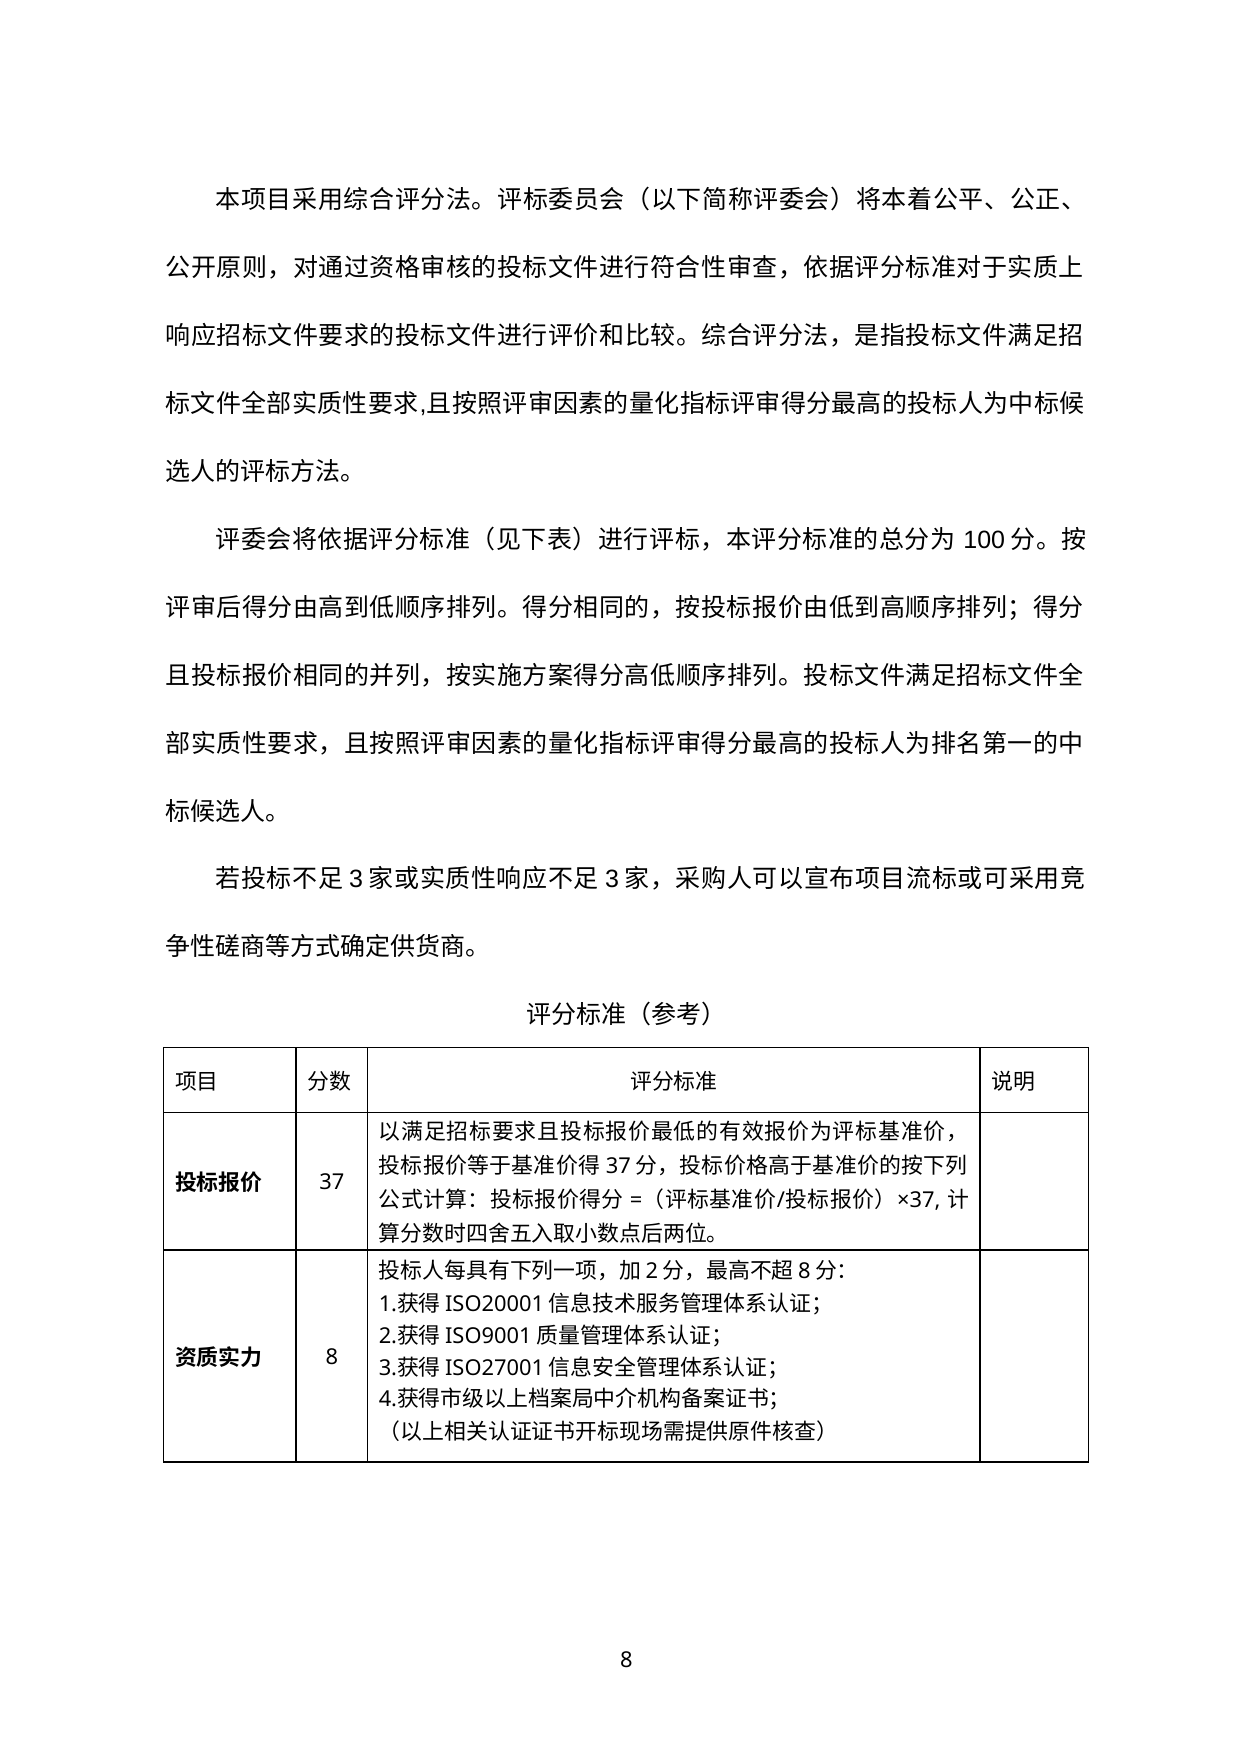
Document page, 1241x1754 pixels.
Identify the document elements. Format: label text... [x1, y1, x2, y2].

table_header 项目 [164, 1048, 295, 1112]
table_header 说明 [981, 1048, 1088, 1112]
table_cell 投标人每具有下列一项，加2分，最高不超8分： 1.获得ISO20001信息技术服务管理体系认证； 2.获得ISO9001质量管理体系认证； 3.获得ISO27001信息安全管理体系认证； 4.获得市级以上档案局中介机构备案证书； （以上相关认证证书开标现场需提供原件核查） [368, 1251, 979, 1461]
table_cell 投标报价 [164, 1113, 295, 1249]
table_cell 资质实力 [164, 1251, 295, 1461]
table_cell 37 [297, 1113, 367, 1249]
table_cell [981, 1113, 1088, 1249]
text 评分标准（参考） [165, 979, 1087, 1047]
text 本项目采用综合评分法。评标委员会（以下简称评委会）将本着公平、公正、公开原则，对通过资格审核的投标文件进行符合性审查，依据评分标准对于实质上响应招标文件要求的投标文件进行评价和比较。综合评分法，是指投标文件满足招标文件全部实质性要求,且按照评审因素的量化指标评审得分最高的投标人为中标候选人的评标方法。 [165, 164, 1087, 503]
table_cell 8 [297, 1251, 367, 1461]
table_header 分数 [297, 1048, 367, 1112]
table_cell [981, 1251, 1088, 1461]
text 若投标不足3家或实质性响应不足3家，采购人可以宣布项目流标或可采用竞争性磋商等方式确定供货商。 [165, 843, 1087, 979]
text 评委会将依据评分标准（见下表）进行评标，本评分标准的总分为100分。按评审后得分由高到低顺序排列。得分相同的，按投标报价由低到高顺序排列；得分且投标报价相同的并列，按实施方案得分高低顺序排列。投标文件满足招标文件全部实质性要求，且按照评审因素的量化指标评审得分最高的投标人为排名第一的中标候选人。 [165, 503, 1087, 843]
table_header 评分标准 [368, 1048, 979, 1112]
table_cell 以满足招标要求且投标报价最低的有效报价为评标基准价，投标报价等于基准价得37分，投标价格高于基准价的按下列公式计算：投标报价得分 =（评标基准价/投标报价）×37, 计算分数时四舍五入取小数点后两位。 [368, 1113, 979, 1249]
